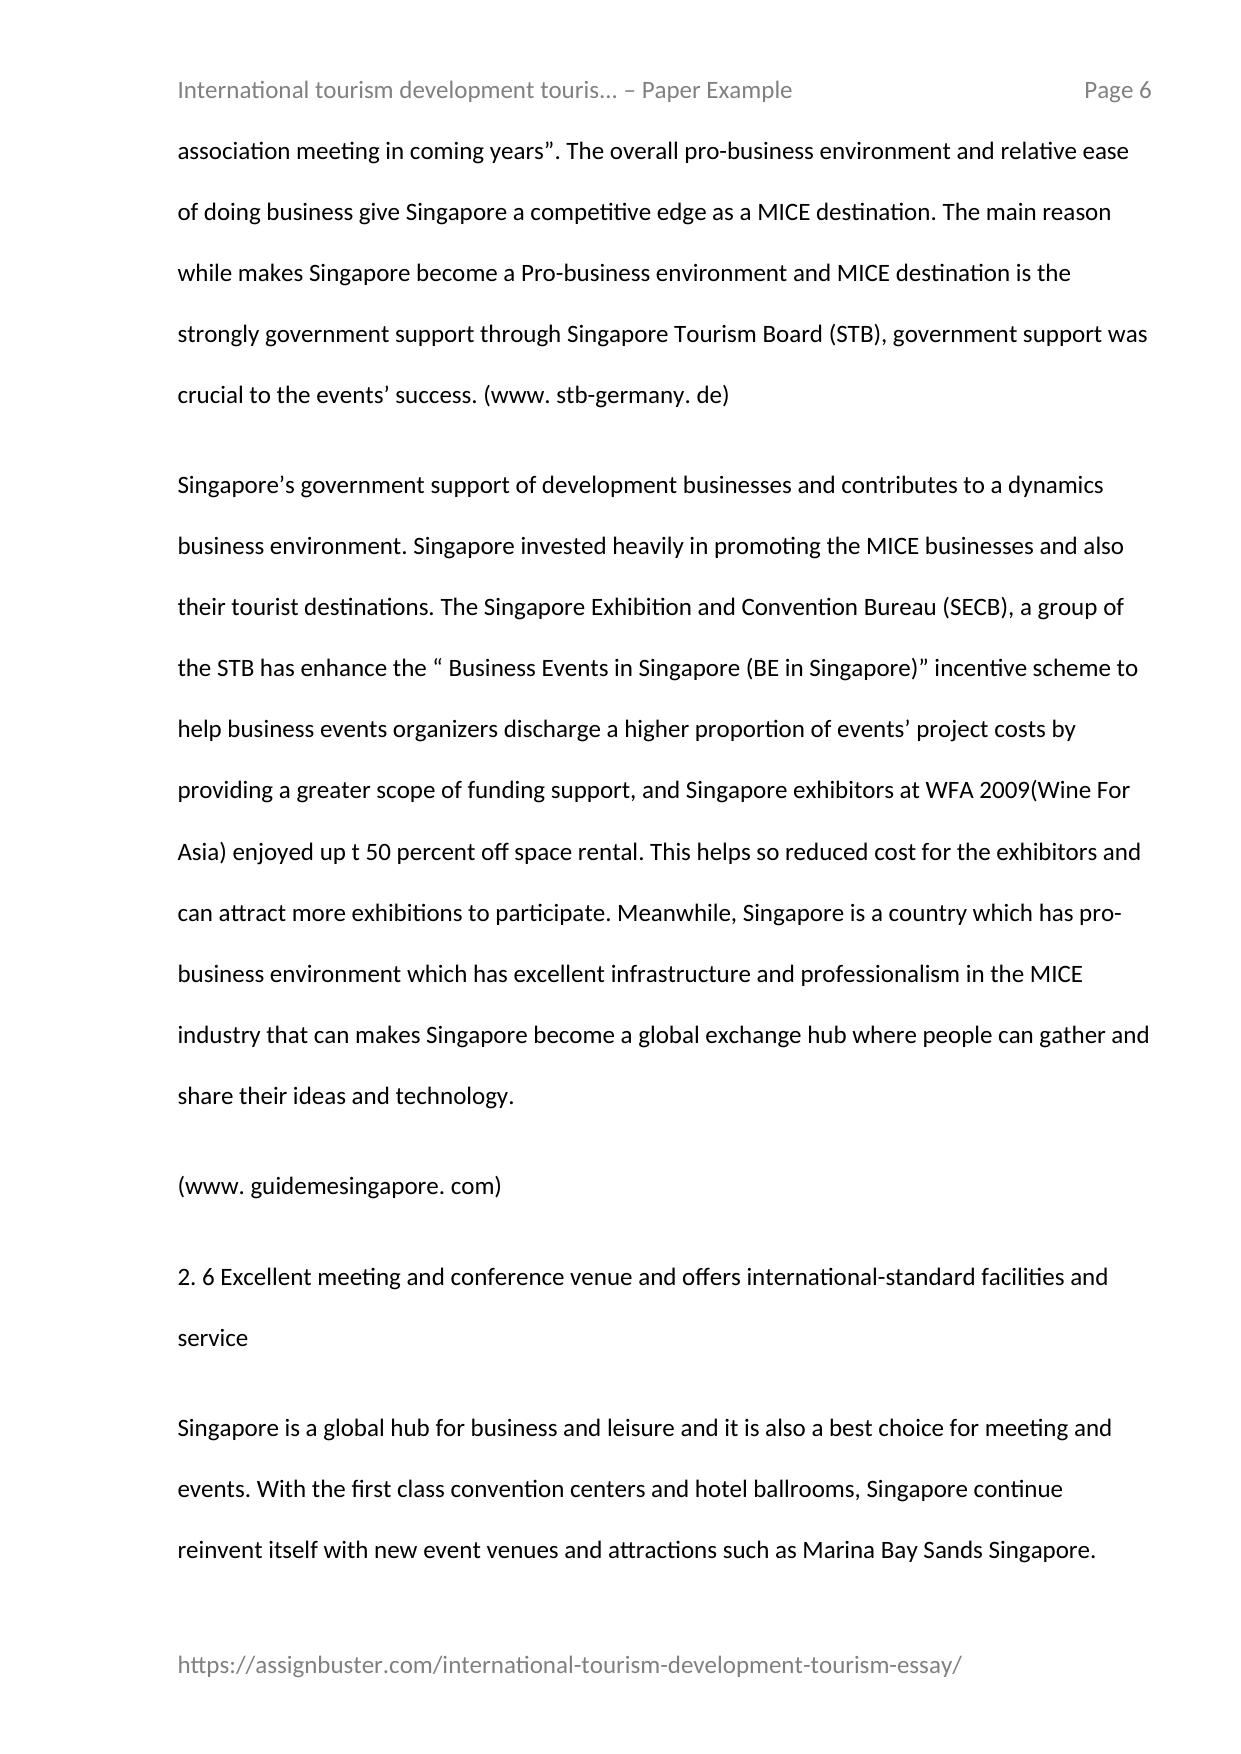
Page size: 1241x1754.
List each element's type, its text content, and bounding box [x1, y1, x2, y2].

text 2. 6 Excellent meeting and conference venue and offers international-standard facilities and service [177, 1261, 1152, 1352]
text (www. guidemesingapore. com) [177, 1170, 1152, 1201]
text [177, 135, 1152, 409]
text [177, 1412, 1152, 1565]
text Singapore’s government support of development businesses and contributes to a dynamics business environment. Singapore invested heavily in promoting the MICE businesses and also their tourist destinations. The Singapore Exhibition and Convention Bureau (SECB), a group of the STB has enhance the “ Business Events in Singapore (BE in Singapore)” incentive scheme to help business events organizers discharge a higher proportion of events’ project costs by providing a greater scope of funding support, and Singapore exhibitors at WFA 2009(Wine For Asia) enjoyed up t 50 percent off space rental. This helps so reduced cost for the exhibitors and can attract more exhibitions to participate. Meanwhile, Singapore is a country which has pro-business environment which has excellent infrastructure and professionalism in the MICE industry that can makes Singapore become a global exchange hub where people can gather and share their ideas and technology. [177, 469, 1152, 1110]
